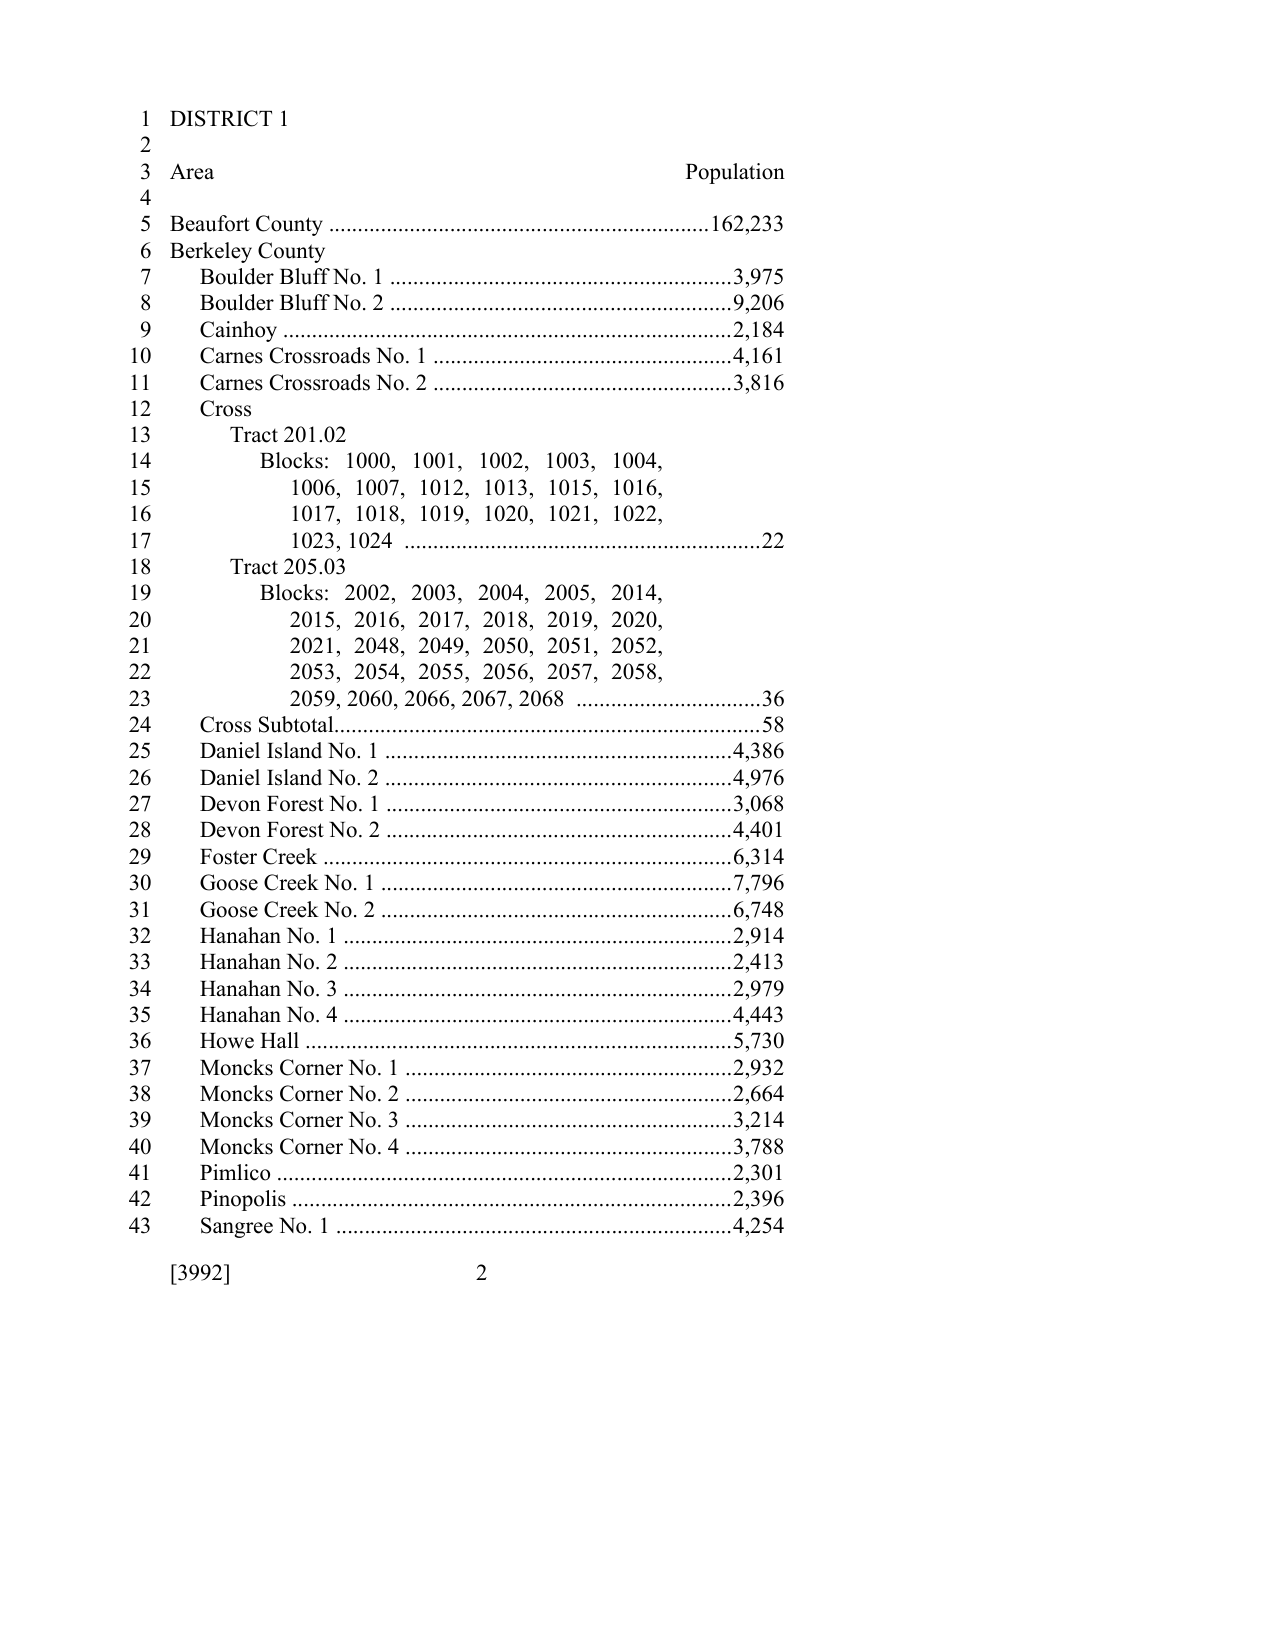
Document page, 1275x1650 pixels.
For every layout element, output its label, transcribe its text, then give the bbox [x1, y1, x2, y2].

text Blocks: 2002, 2003, 2004, 2005, 2014, 2015, 2016, 2017, 2018, 2019, 2020, 2021, 2048, 2049, 2050, 2051, 2052, 2053, 2054, 2055, 2056, 2057, 2058, 2059, 2060, 2066, 2067, 2068 36 [259, 579, 663, 711]
text Tract 201.02 [229, 421, 787, 448]
text Daniel Island No. 2 4,976 [199, 764, 787, 790]
text Devon Forest No. 2 4,401 [199, 817, 787, 843]
text Sangree No. 1 4,254 [199, 1212, 787, 1238]
text Carnes Crossroads No. 2 3,816 [199, 368, 787, 395]
text Cross [199, 395, 787, 421]
text Tract 205.03 [229, 553, 787, 579]
text Berkeley County [169, 237, 787, 263]
text Daniel Island No. 1 4,386 [199, 737, 787, 764]
text Hanahan No. 1 2,914 [199, 922, 787, 948]
text Moncks Corner No. 1 2,932 [199, 1054, 787, 1080]
text Hanahan No. 4 4,443 [199, 1001, 787, 1027]
text Pimlico 2,301 [199, 1159, 787, 1186]
text Moncks Corner No. 4 3,788 [199, 1133, 787, 1159]
text Area Population [169, 158, 787, 184]
text Howe Hall 5,730 [199, 1027, 787, 1054]
text Pinopolis 2,396 [199, 1186, 787, 1212]
text Devon Forest No. 1 3,068 [199, 790, 787, 817]
text Beaufort County 162,233 [169, 210, 787, 237]
text Blocks: 1000, 1001, 1002, 1003, 1004, 1006, 1007, 1012, 1013, 1015, 1016, 1017, 1018, 1019, 1020, 1021, 1022, 1023, 1024 22 [259, 448, 663, 553]
text DISTRICT 1 [169, 105, 787, 131]
text Hanahan No. 3 2,979 [199, 975, 787, 1001]
text Moncks Corner No. 2 2,664 [199, 1080, 787, 1106]
text Goose Creek No. 2 6,748 [199, 896, 787, 922]
text Boulder Bluff No. 1 3,975 [199, 263, 787, 289]
text Cainhoy 2,184 [199, 316, 787, 342]
text Foster Creek 6,314 [199, 843, 787, 869]
text Cross Subtotal 58 [199, 711, 787, 737]
text Boulder Bluff No. 2 9,206 [199, 289, 787, 316]
text Moncks Corner No. 3 3,214 [199, 1106, 787, 1133]
text Carnes Crossroads No. 1 4,161 [199, 342, 787, 368]
text Goose Creek No. 1 7,796 [199, 869, 787, 896]
text Hanahan No. 2 2,413 [199, 948, 787, 975]
